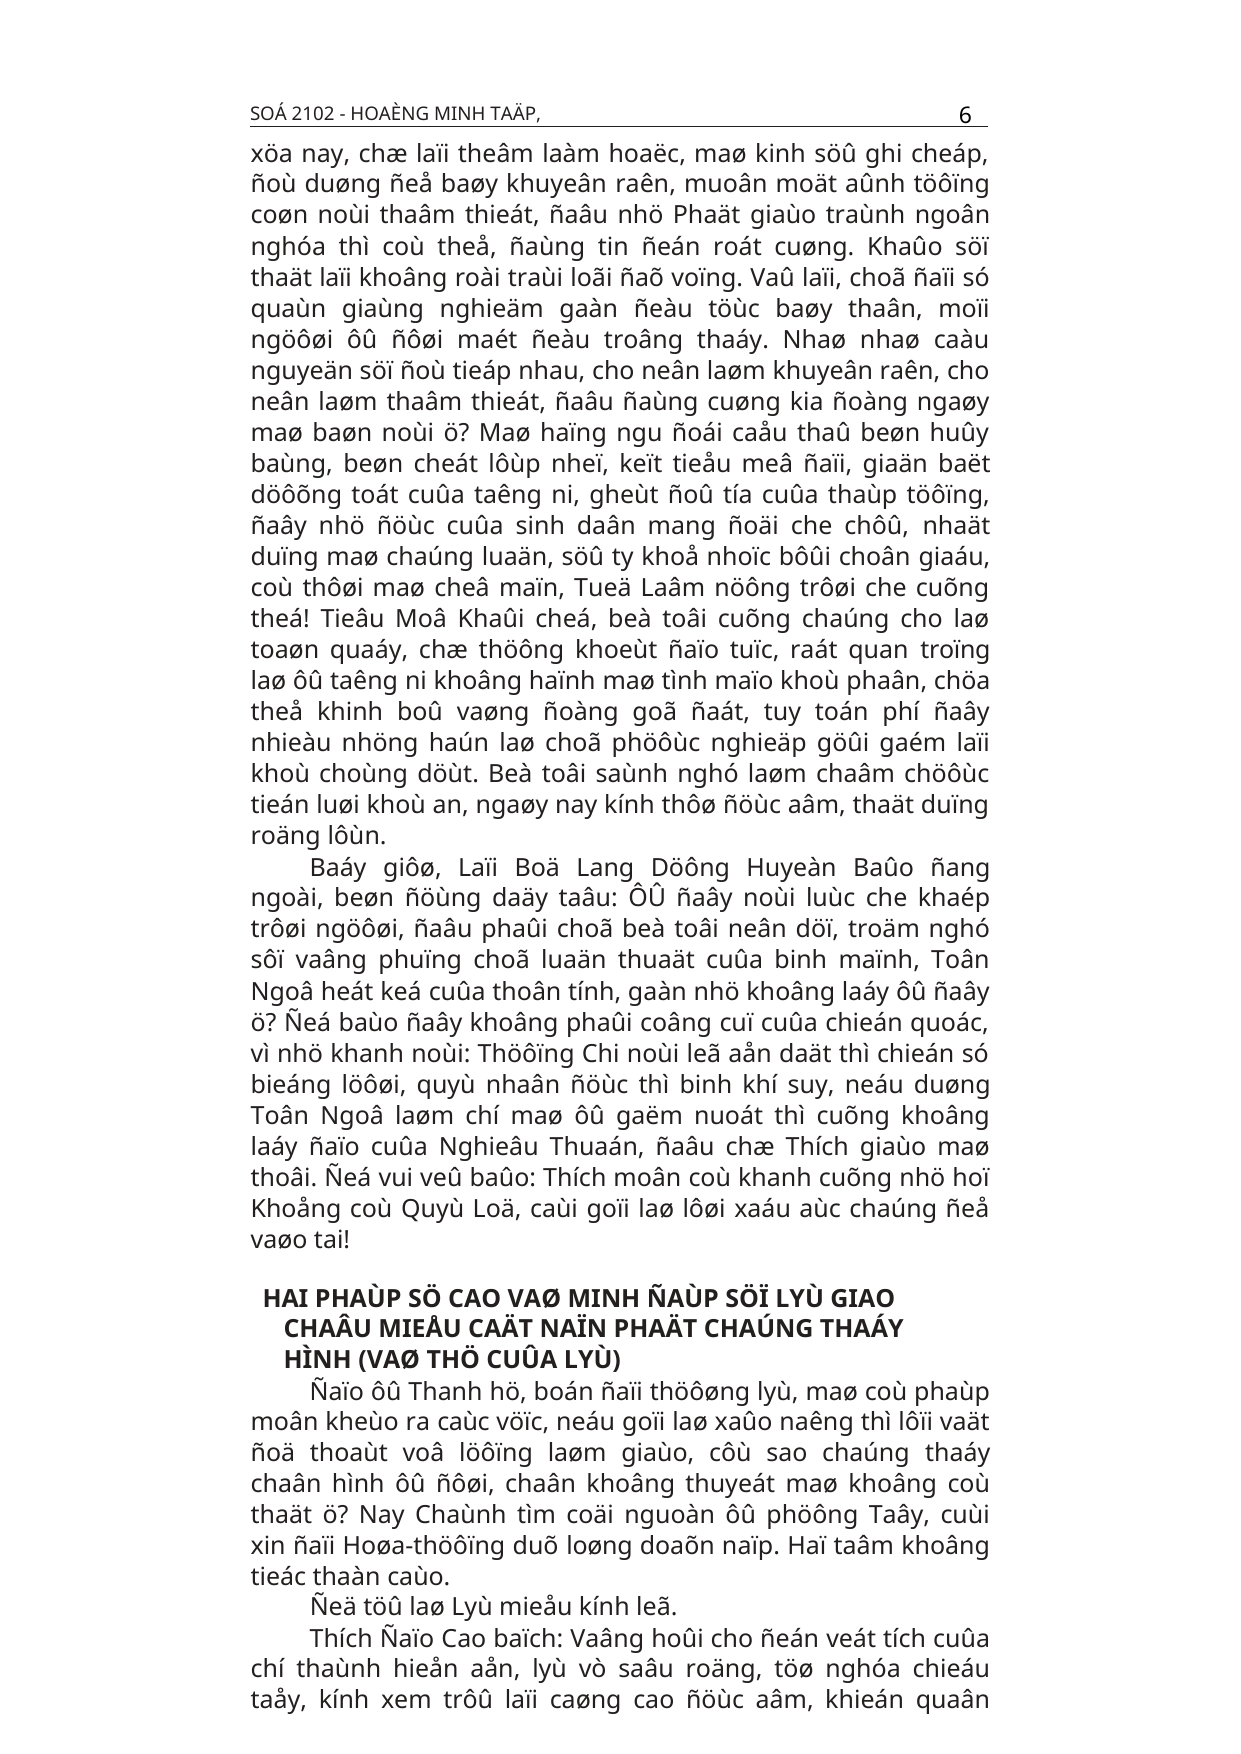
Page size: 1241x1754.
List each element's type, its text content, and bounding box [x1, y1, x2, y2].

text Ñeä töû laø Lyù mieåu kính leã. [309, 1593, 1092, 1621]
text Ñaïo ôû Thanh hö, boán ñaïi thöôøng lyù, maø coù phaùp moân kheùo ra caùc vöïc, neáu goïi laø xaûo naêng thì lôïi vaät ñoä thoaùt voâ löôïng laøm giaùo, côù sao chaúng thaáy chaân hình ôû ñôøi, chaân khoâng thuyeát maø khoâng coù thaät ö? Nay Chaùnh tìm coäi nguoàn ôû phöông Taây, cuùi xin ñaïi Hoøa-thöôïng duõ loøng doaõn naïp. Haï taâm khoâng tieác thaàn caùo. [250, 1376, 990, 1593]
text xöa nay, chæ laïi theâm laàm hoaëc, maø kinh söû ghi cheáp, ñoù duøng ñeå baøy khuyeân raên, muoân moät aûnh töôïng coøn noùi thaâm thieát, ñaâu nhö Phaät giaùo traùnh ngoân nghóa thì coù theå, ñaùng tin ñeán roát cuøng. Khaûo söï thaät laïi khoâng roài traùi loãi ñaõ voïng. Vaû laïi, choã ñaïi só quaùn giaùng nghieäm gaàn ñeàu töùc baøy thaân, moïi ngöôøi ôû ñôøi maét ñeàu troâng thaáy. Nhaø nhaø caàu nguyeän söï ñoù tieáp nhau, cho neân laøm khuyeân raên, cho neân laøm thaâm thieát, ñaâu ñaùng cuøng kia ñoàng ngaøy maø baøn noùi ö? Maø haïng ngu ñoái caåu thaû beøn huûy baùng, beøn cheát lôùp nheï, keït tieåu meâ ñaïi, giaän baët döôõng toát cuûa taêng ni, gheùt ñoû tía cuûa thaùp töôïng, ñaây nhö ñöùc cuûa sinh daân mang ñoäi che chôû, nhaät duïng maø chaúng luaän, söû ty khoå nhoïc bôûi choân giaáu, coù thôøi maø cheâ maïn, Tueä Laâm nöông trôøi che cuõng theá! Tieâu Moâ Khaûi cheá, beà toâi cuõng chaúng cho laø toaøn quaáy, chæ thöông khoeùt ñaïo tuïc, raát quan troïng laø ôû taêng ni khoâng haïnh maø tình maïo khoù phaân, chöa theå khinh boû vaøng ñoàng goã ñaát, tuy toán phí ñaây nhieàu nhöng haún laø choã phöôùc nghieäp göûi gaém laïi khoù choùng döùt. Beà toâi saùnh nghó laøm chaâm chöôùc tieán luøi khoù an, ngaøy nay kính thôø ñöùc aâm, thaät duïng roäng lôùn. [250, 138, 990, 852]
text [250, 1623, 990, 1716]
subtitle HAI PHAÙP SÖ CAO VAØ MINH ÑAÙP SÖÏ LYÙ GIAO CHAÂU MIEÅU CAÄT NAÏN PHAÄT CHAÚNG THAÁY HÌNH (VAØ THÖ CUÛA LYÙ) [262, 1283, 978, 1375]
text Baáy giôø, Laïi Boä Lang Döông Huyeàn Baûo ñang ngoài, beøn ñöùng daäy taâu: ÔÛ ñaây noùi luùc che khaép trôøi ngöôøi, ñaâu phaûi choã beà toâi neân döï, troäm nghó sôï vaâng phuïng choã luaän thuaät cuûa binh maïnh, Toân Ngoâ heát keá cuûa thoân tính, gaàn nhö khoâng laáy ôû ñaây ö? Ñeá baùo ñaây khoâng phaûi coâng cuï cuûa chieán quoác, vì nhö khanh noùi: Thöôïng Chi noùi leã aån daät thì chieán só bieáng löôøi, quyù nhaân ñöùc thì binh khí suy, neáu duøng Toân Ngoâ laøm chí maø ôû gaëm nuoát thì cuõng khoâng laáy ñaïo cuûa Nghieâu Thuaán, ñaâu chæ Thích giaùo maø thoâi. Ñeá vui veû baûo: Thích moân coù khanh cuõng nhö hoï Khoång coù Quyù Loä, caùi goïi laø lôøi xaáu aùc chaúng ñeå vaøo tai! [250, 852, 990, 1256]
